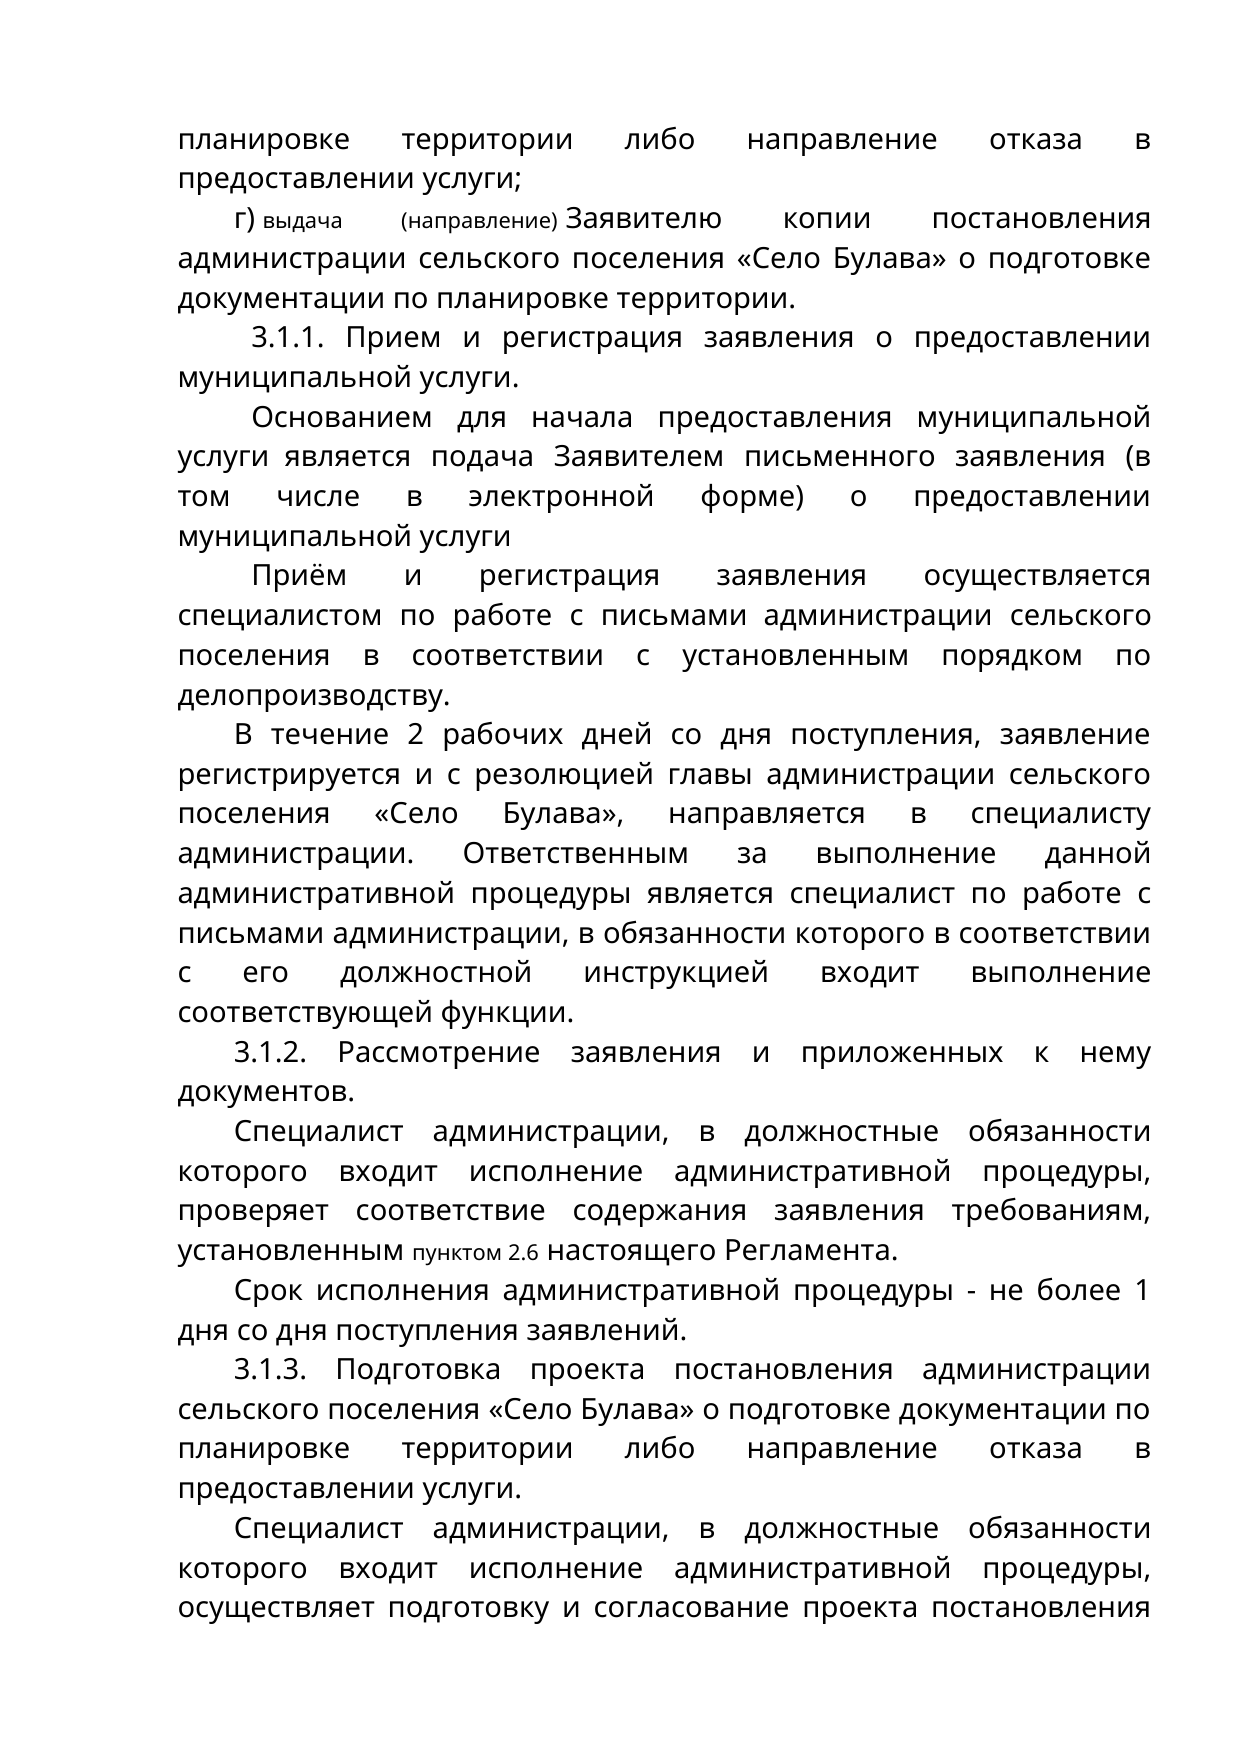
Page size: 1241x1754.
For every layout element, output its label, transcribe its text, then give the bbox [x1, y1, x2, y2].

text 3.1.3. Подготовка проекта постановления администрации сельского поселения «Село Булава» о подготовке документации по планировке территории либо направление отказа в предоставлении услуги. [177, 1348, 1152, 1507]
text г) выдача (направление) Заявителю копии постановления администрации сельского поселения «Село Булава» о подготовке документации по планировке территории. [177, 197, 1152, 317]
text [177, 118, 1152, 197]
text 3.1.2. Рассмотрение заявления и приложенных к нему документов. [177, 1031, 1152, 1110]
text В течение 2 рабочих дней со дня поступления, заявление регистрируется и с резолюцией главы администрации сельского поселения «Село Булава», направляется в специалисту администрации. Ответственным за выполнение данной административной процедуры является специалист по работе с письмами администрации, в обязанности которого в соответствии с его должностной инструкцией входит выполнение соответствующей функции. [177, 713, 1152, 1031]
text Специалист администрации, в должностные обязанности которого входит исполнение административной процедуры, проверяет соответствие содержания заявления требованиям, установленным пунктом 2.6 настоящего Регламента. [177, 1110, 1152, 1269]
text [177, 1507, 1152, 1626]
text Приём и регистрация заявления осуществляется специалистом по работе с письмами администрации сельского поселения в соответствии с установленным порядком по делопроизводству. [177, 555, 1152, 713]
text 3.1.1. Прием и регистрация заявления о предоставлении муниципальной услуги. [177, 317, 1152, 396]
text Срок исполнения административной процедуры - не более 1 дня со дня поступления заявлений. [177, 1269, 1152, 1348]
text Основанием для начала предоставления муниципальной услуги является подача Заявителем письменного заявления (в том числе в электронной форме) о предоставлении муниципальной услуги [177, 396, 1152, 555]
